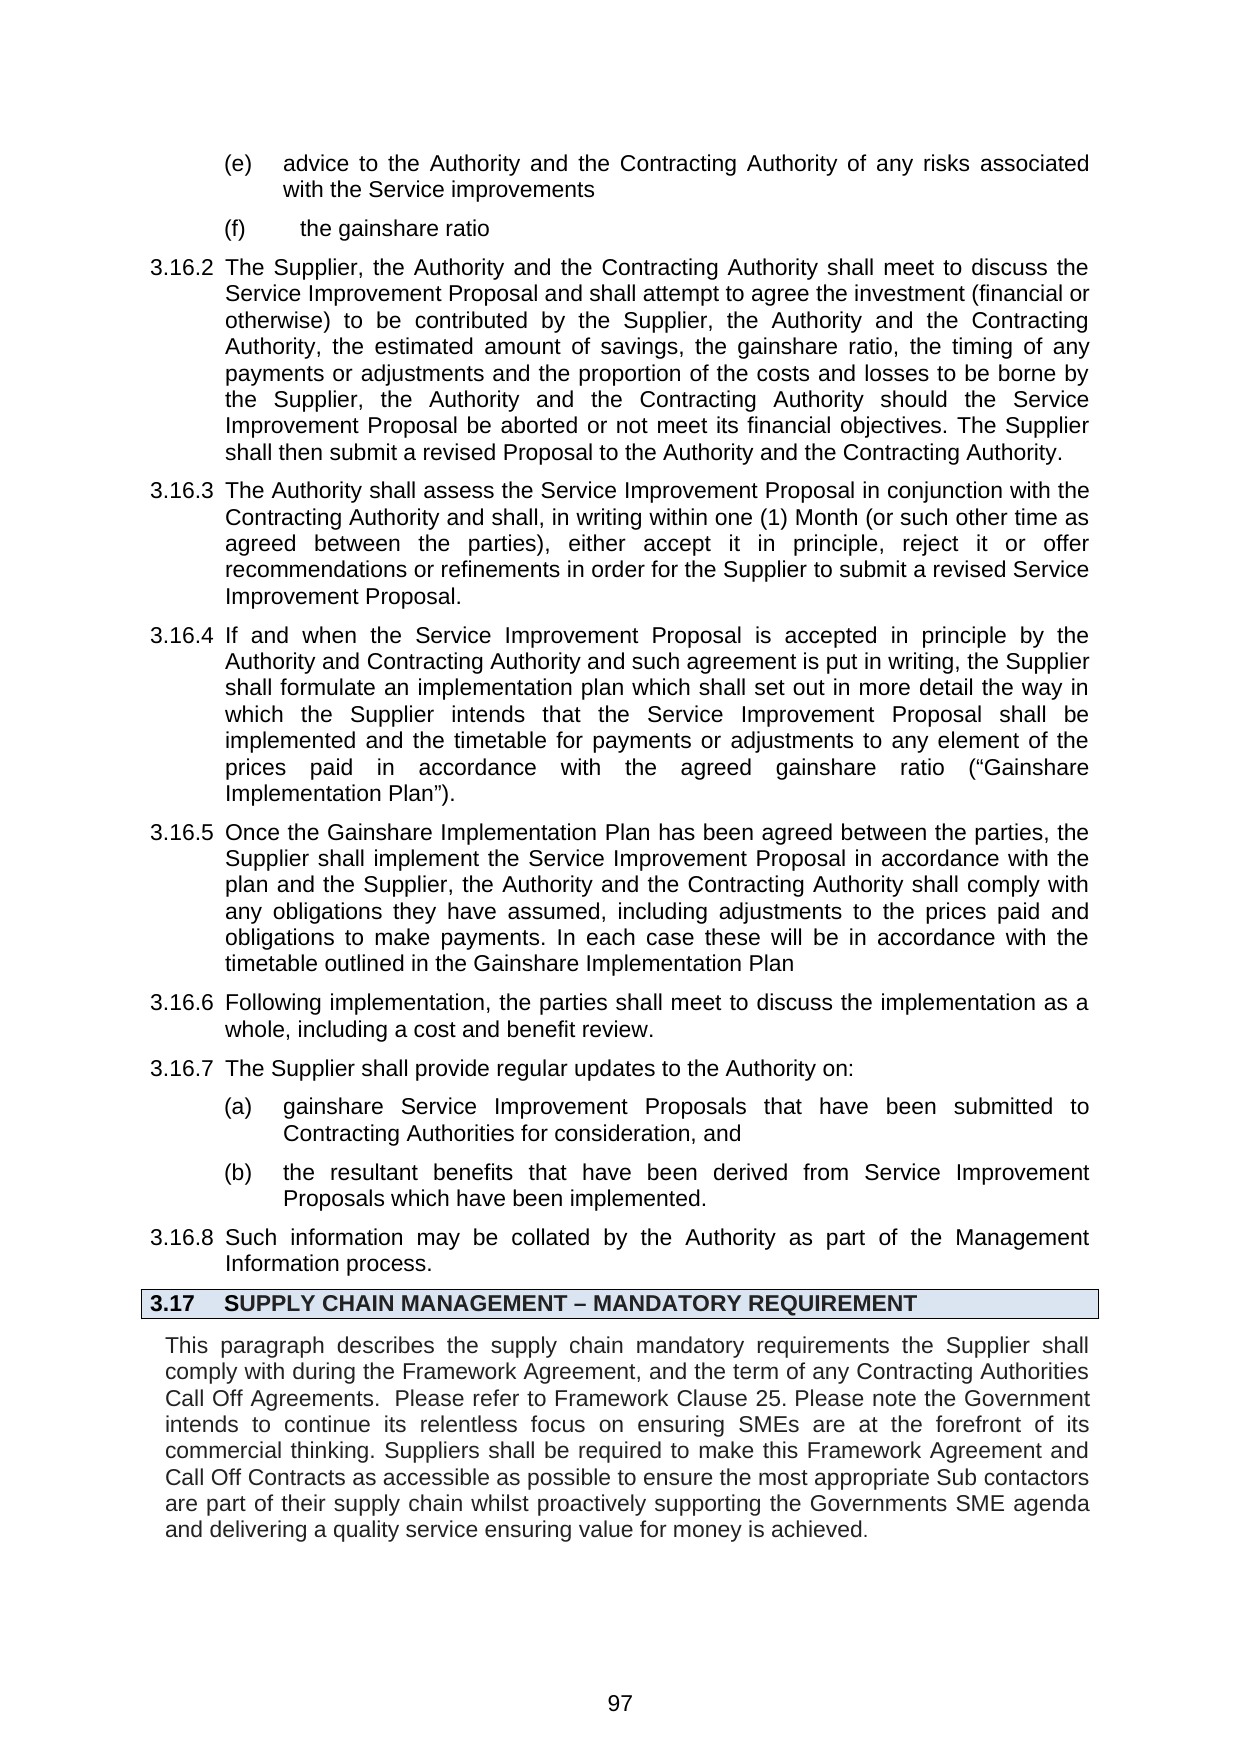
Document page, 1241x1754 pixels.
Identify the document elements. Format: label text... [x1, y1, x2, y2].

list Such information may be collated by the Authority as part of the Management Information process. [150, 1224, 1090, 1276]
list the resultant benefits that have been derived from Service Improvement Proposals which have been implemented. [224, 1158, 1090, 1211]
list If and when the Service Improvement Proposal is accepted in principle by the Authority and Contracting Authority and such agreement is put in writing, the Supplier shall formulate an implementation plan which shall set out in more detail the way in which the Supplier intends that the Service Improvement Proposal shall be implemented and the timetable for payments or adjustments to any element of the prices paid in accordance with the agreed gainshare ratio (“Gainshare Implementation Plan”). [150, 622, 1090, 806]
list gainshare Service Improvement Proposals that have been submitted to Contracting Authorities for consideration, and [224, 1093, 1090, 1146]
text This paragraph describes the supply chain mandatory requirements the Supplier shall comply with during the Framework Agreement, and the term of any Contracting Authorities Call Off Agreements. Please refer to Framework Clause 25. Please note the Government intends to continue its relentless focus on ensuring SMEs are at the forefront of its commercial thinking. Suppliers shall be required to make this Framework Agreement and Call Off Contracts as accessible as possible to ensure the most appropriate Sub contactors are part of their supply chain whilst proactively supporting the Governments SME agenda and delivering a quality service ensuring value for money is achieved. [165, 1332, 1090, 1543]
list Following implementation, the parties shall meet to discuss the implementation as a whole, including a cost and benefit review. [150, 989, 1090, 1042]
list the gainshare ratio [224, 215, 1090, 242]
list advice to the Authority and the Contracting Authority of any risks associated with the Service improvements [224, 150, 1090, 203]
list The Supplier shall provide regular updates to the Authority on: [150, 1054, 1090, 1081]
list The Supplier, the Authority and the Contracting Authority shall meet to discuss the Service Improvement Proposal and shall attempt to agree the investment (financial or otherwise) to be contributed by the Supplier, the Authority and the Contracting Authority, the estimated amount of savings, the gainshare ratio, the timing of any payments or adjustments and the proportion of the costs and losses to be borne by the Supplier, the Authority and the Contracting Authority should the Service Improvement Proposal be aborted or not meet its financial objectives. The Supplier shall then submit a revised Proposal to the Authority and the Contracting Authority. [150, 254, 1090, 465]
list SUPPLY CHAIN MANAGEMENT – MANDATORY REQUIREMENT [142, 1290, 1098, 1318]
list Once the Gainshare Implementation Plan has been agreed between the parties, the Supplier shall implement the Service Improvement Proposal in accordance with the plan and the Supplier, the Authority and the Contracting Authority shall comply with any obligations they have assumed, including adjustments to the prices paid and obligations to make payments. In each case these will be in accordance with the timetable outlined in the Gainshare Implementation Plan [150, 819, 1090, 977]
list The Authority shall assess the Service Improvement Proposal in conjunction with the Contracting Authority and shall, in writing within one (1) Month (or such other time as agreed between the parties), either accept it in principle, reject it or offer recommendations or refinements in order for the Supplier to submit a revised Service Improvement Proposal. [150, 477, 1090, 609]
